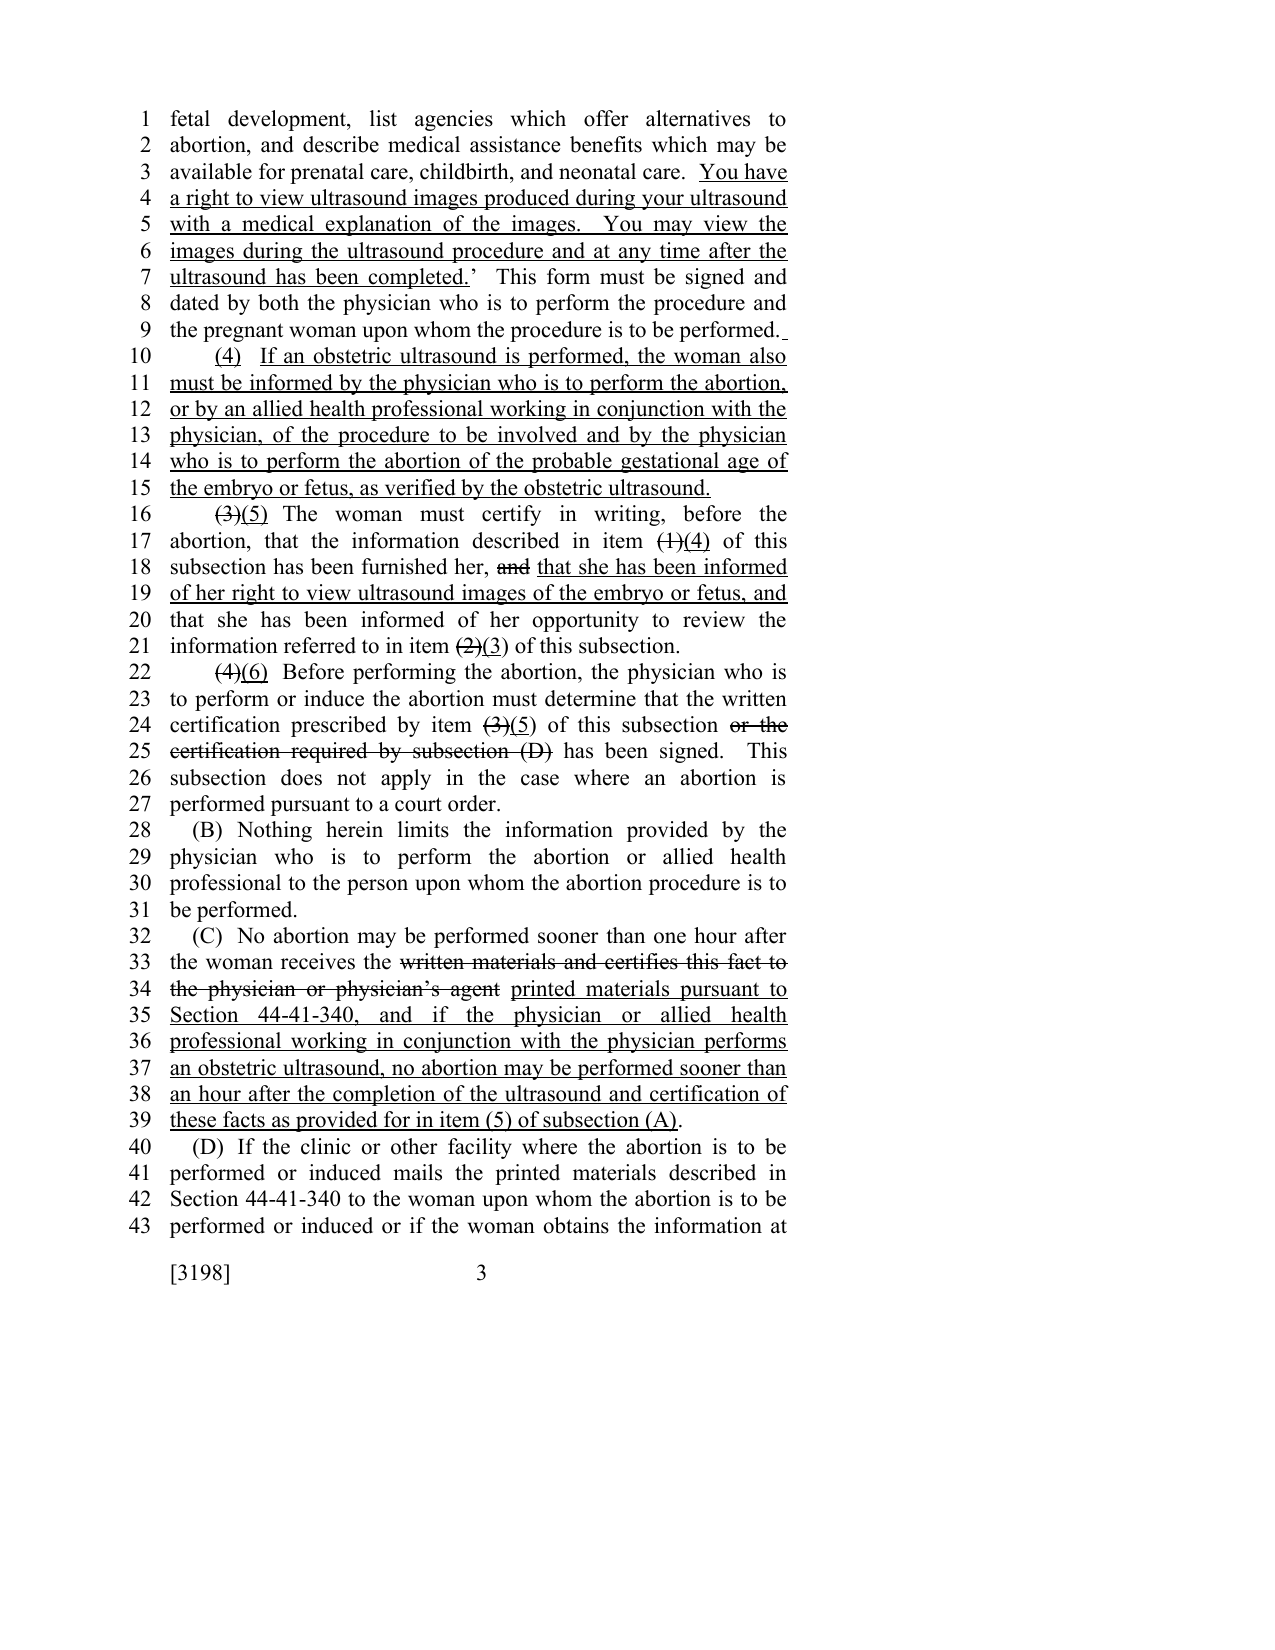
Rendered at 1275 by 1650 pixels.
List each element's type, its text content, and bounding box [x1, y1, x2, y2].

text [169, 1133, 787, 1238]
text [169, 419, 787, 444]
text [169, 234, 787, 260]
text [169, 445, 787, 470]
text (4)(6) Before performing the abortion, the physician who is to perform or induce the abortion must determine that the written certification prescribed by item (3)(5) of this subsection or the certification required by subsection (D) has been signed. This subsection does not apply in the case where an abortion is performed pursuant to a court order. [169, 658, 787, 817]
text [169, 105, 787, 207]
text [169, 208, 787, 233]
text (C) No abortion may be performed sooner than one hour after the woman receives the written materials and certifies this fact to the physician or physician’s agent printed materials pursuant to Section 44-41-340, and if the physician or allied health professional working in conjunction with the physician performs an obstetric ultrasound, no abortion may be performed sooner than an hour after the completion of the ultrasound and certification of these facts as provided for in item (5) of subsection (A). [169, 922, 787, 1024]
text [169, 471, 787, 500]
text (B) Nothing herein limits the information provided by the physician who is to perform the abortion or allied health professional to the person upon whom the abortion procedure is to be performed. [169, 817, 787, 922]
text (3)(5) The woman must certify in writing, before the abortion, that the information described in item (1)(4) of this subsection has been furnished her, and that she has been informed of her right to view ultrasound images of the embryo or fetus, and that she has been informed of her opportunity to review the information referred to in item (2)(3) of this subsection. [169, 500, 787, 602]
text (3)(5) The woman must certify in writing, before the abortion, that the information described in item (1)(4) of this subsection has been furnished her, and that she has been informed of her right to view ultrasound images of the embryo or fetus, and that she has been informed of her opportunity to review the information referred to in item (2)(3) of this subsection. [169, 603, 787, 658]
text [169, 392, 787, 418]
